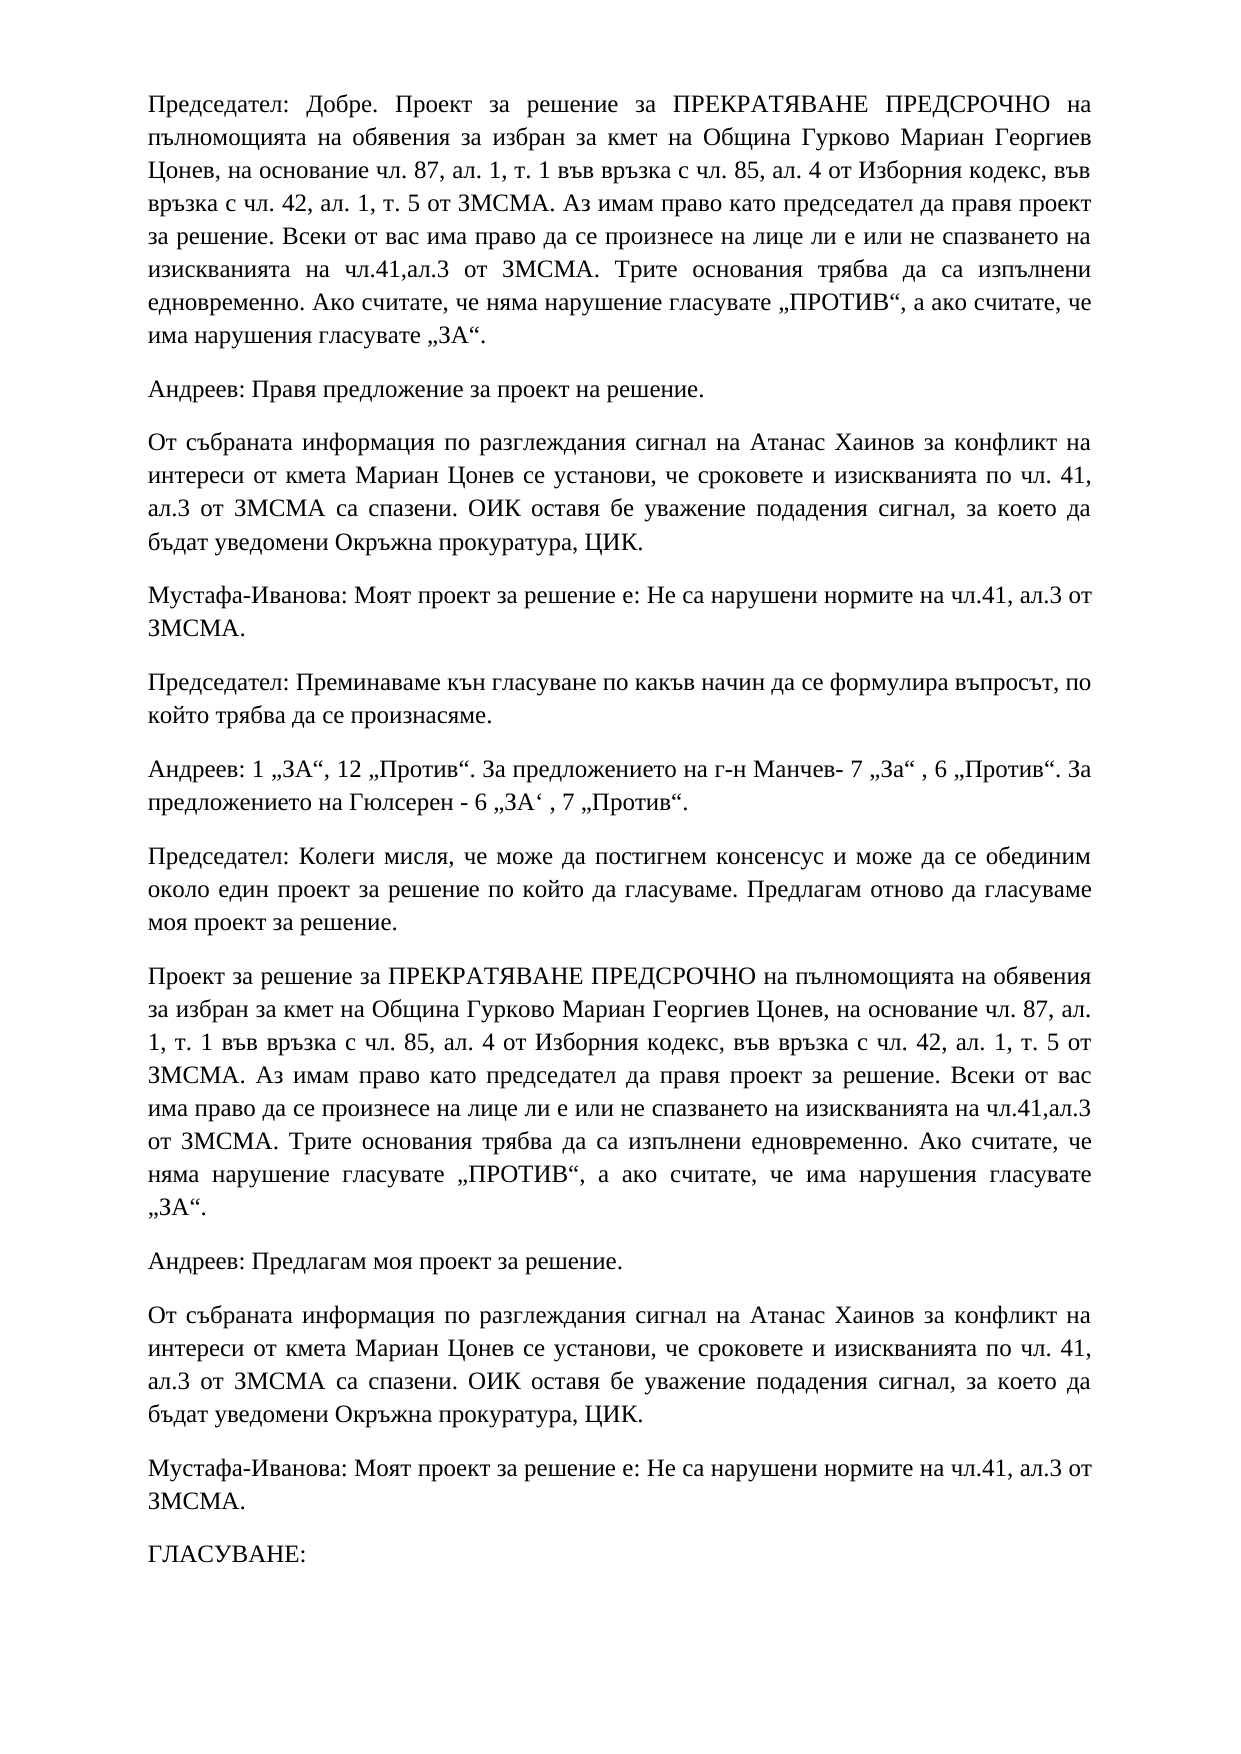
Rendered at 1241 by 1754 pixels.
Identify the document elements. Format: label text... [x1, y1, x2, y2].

text Председател: Преминаваме кън гласуване по какъв начин да се формулира въпросът, по който трябва да се произнасяме. [148, 667, 1093, 729]
text Мустафа-Иванова: Моят проект за решение е: Не са нарушени нормите на чл.41, ал.3 от ЗМСМА. [148, 580, 1093, 642]
text Андреев: Предлагам моя проект за решение. [148, 1246, 1093, 1275]
text От събраната информация по разглеждания сигнал на Атанас Хаинов за конфликт на интереси от кмета Мариан Цонев се установи, че сроковете и изискванията по чл. 41, ал.3 от ЗМСМА са спазени. ОИК оставя бе уважение подадения сигнал, за което да бъдат уведомени Окръжна прокуратура, ЦИК. [148, 427, 1093, 555]
text Андреев: Правя предложение за проект на решение. [148, 374, 1093, 402]
text Андреев: 1 „ЗА“, 12 „Против“. За предложението на г-н Манчев- 7 „За“ , 6 „Против“. За предложението на Гюлсерен - 6 „ЗА‘ , 7 „Против“. [148, 754, 1093, 816]
text ГЛАСУВАНЕ: [148, 1539, 1093, 1568]
text Мустафа-Иванова: Моят проект за решение е: Не са нарушени нормите на чл.41, ал.3 от ЗМСМА. [148, 1453, 1093, 1514]
text Председател: Добре. Проект за решение за ПРЕКРАТЯВАНЕ ПРЕДСРОЧНО на пълномощията на обявения за избран за кмет на Община Гурково Мариан Георгиев Цонев, на основание чл. 87, ал. 1, т. 1 във връзка с чл. 85, ал. 4 от Изборния кодекс, във връзка с чл. 42, ал. 1, т. 5 от ЗМСМА. Аз имам право като председател да правя проект за решение. Всеки от вас има право да се произнесе на лице ли е или не спазването на изискванията на чл.41,ал.3 от ЗМСМА. Трите основания трябва да са изпълнени едновременно. Ако считате, че няма нарушение гласувате „ПРОТИВ“, а ако считате, че има нарушения гласувате „ЗА“. [148, 89, 1093, 348]
text Проект за решение за ПРЕКРАТЯВАНЕ ПРЕДСРОЧНО на пълномощията на обявения за избран за кмет на Община Гурково Мариан Георгиев Цонев, на основание чл. 87, ал. 1, т. 1 във връзка с чл. 85, ал. 4 от Изборния кодекс, във връзка с чл. 42, ал. 1, т. 5 от ЗМСМА. Аз имам право като председател да правя проект за решение. Всеки от вас има право да се произнесе на лице ли е или не спазването на изискванията на чл.41,ал.3 от ЗМСМА. Трите основания трябва да са изпълнени едновременно. Ако считате, че няма нарушение гласувате „ПРОТИВ“, а ако считате, че има нарушения гласувате „ЗА“. [148, 961, 1093, 1221]
text От събраната информация по разглеждания сигнал на Атанас Хаинов за конфликт на интереси от кмета Мариан Цонев се установи, че сроковете и изискванията по чл. 41, ал.3 от ЗМСМА са спазени. ОИК оставя бе уважение подадения сигнал, за което да бъдат уведомени Окръжна прокуратура, ЦИК. [148, 1300, 1093, 1428]
text Председател: Колеги мисля, че може да постигнем консенсус и може да се обединим около един проект за решение по който да гласуваме. Предлагам отново да гласуваме моя проект за решение. [148, 841, 1093, 936]
